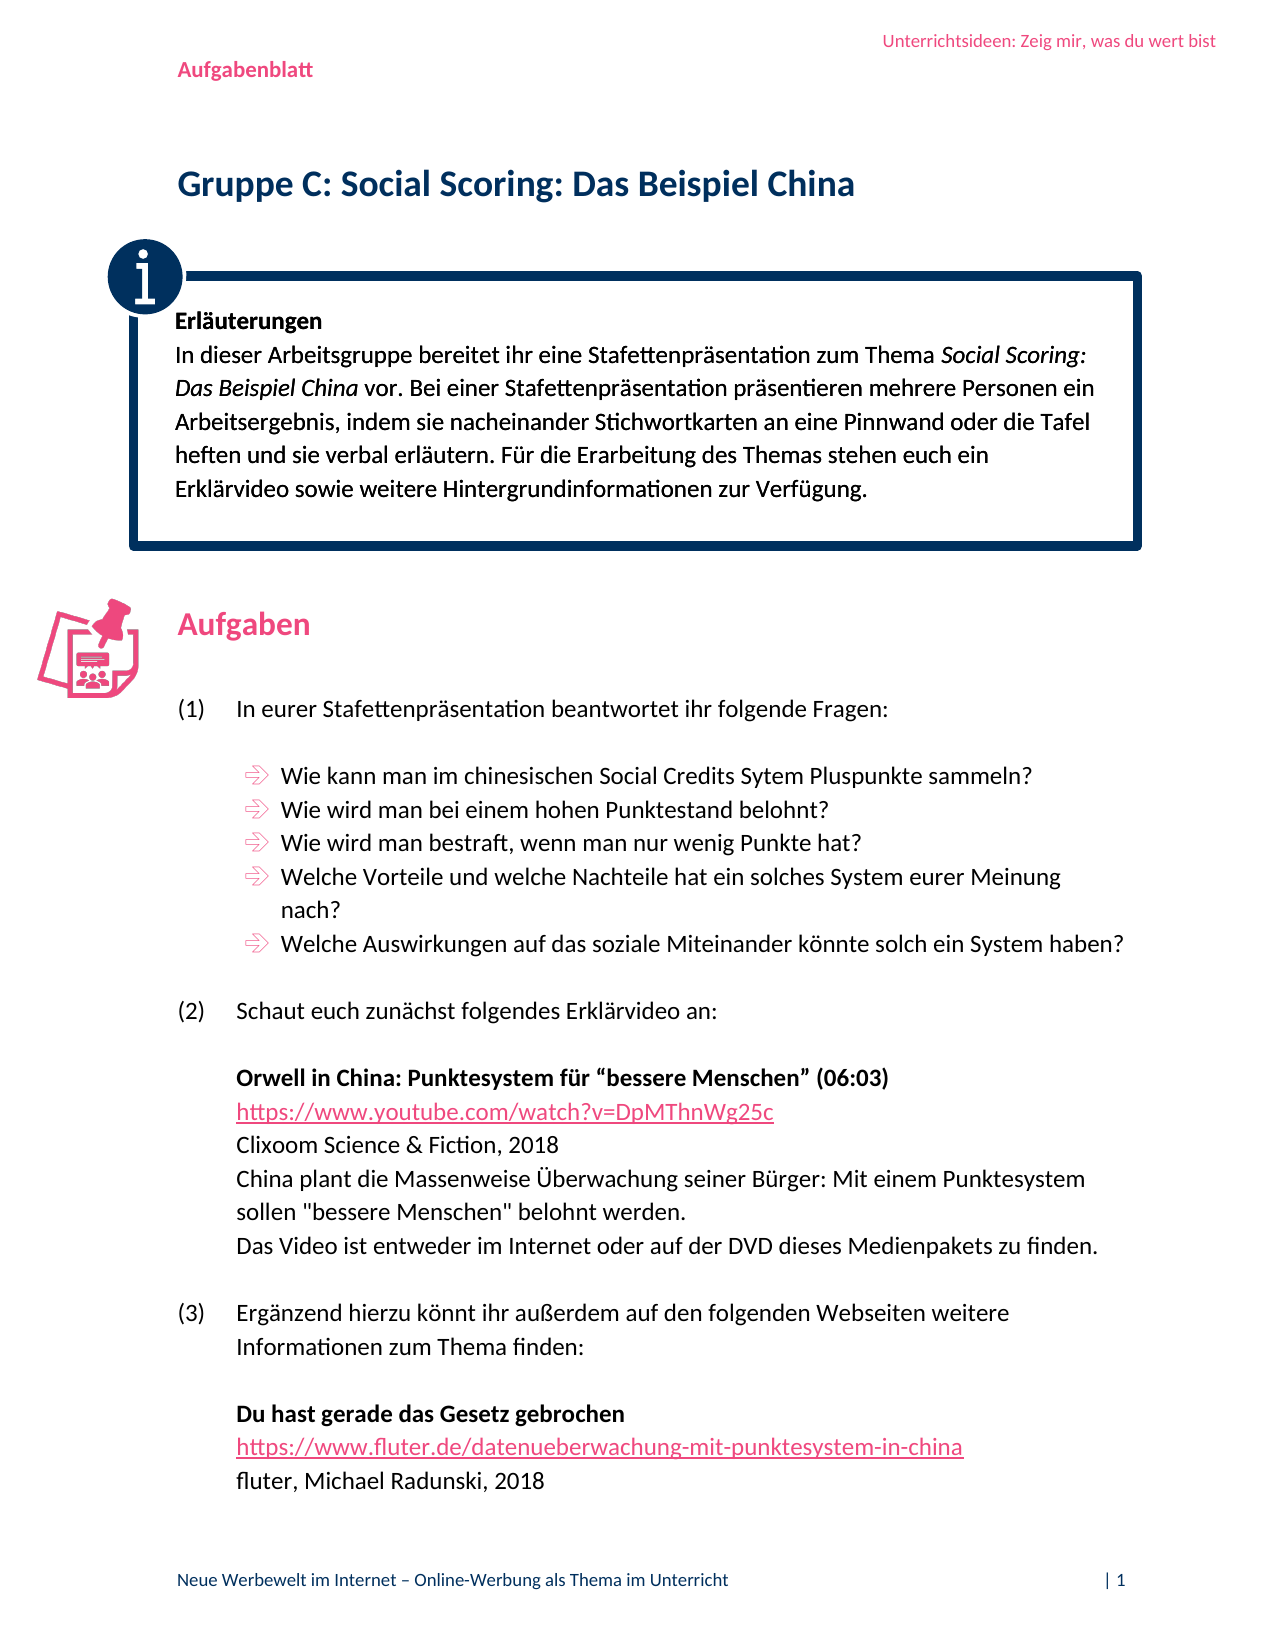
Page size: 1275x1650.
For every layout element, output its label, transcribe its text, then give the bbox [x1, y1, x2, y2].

text Ergänzend hierzu könnt ihr außerdem auf den folgenden Webseiten weitere Informationen zum Thema finden: [177, 1297, 1127, 1361]
list Orwell in China: Punktesystem für “bessere Menschen” (06:03) [236, 1062, 1127, 1093]
subtitle Gruppe C: Social Scoring: Das Beispiel China [177, 160, 1127, 206]
text Schaut euch zunächst folgendes Erklärvideo an: [177, 995, 1127, 1026]
list https://www.fluter.de/datenueberwachung-mit-punktesystem-in-china [236, 1431, 1127, 1462]
text In eurer Stafettenpräsentation beantwortet ihr folgende Fragen: [177, 693, 1127, 724]
text Wie wird man bei einem hohen Punktestand belohnt? [243, 794, 1127, 824]
text Wie kann man im chinesischen Social Credits Sytem Pluspunkte sammeln? [243, 760, 1127, 791]
text Welche Vorteile und welche Nachteile hat ein solches System eurer Meinung nach? [243, 861, 1127, 925]
list https://www.youtube.com/watch?v=DpMThnWg25c [236, 1096, 1127, 1126]
picture [29, 590, 148, 709]
list China plant die Massenweise Überwachung seiner Bürger: Mit einem Punktesystem sollen "bessere Menschen" belohnt werden. [236, 1163, 1127, 1227]
list Clixoom Science & Fiction, 2018 [236, 1129, 1127, 1160]
list Du hast gerade das Gesetz gebrochen [236, 1398, 1127, 1428]
subtitle Aufgaben [177, 602, 1127, 643]
list fluter, Michael Radunski, 2018 [236, 1465, 1127, 1495]
text Welche Auswirkungen auf das soziale Miteinander könnte solch ein System haben? [243, 928, 1127, 959]
text Wie wird man bestraft, wenn man nur wenig Punkte hat? [243, 827, 1127, 858]
list Das Video ist entweder im Internet oder auf der DVD dieses Medienpakets zu finden. [236, 1230, 1127, 1261]
